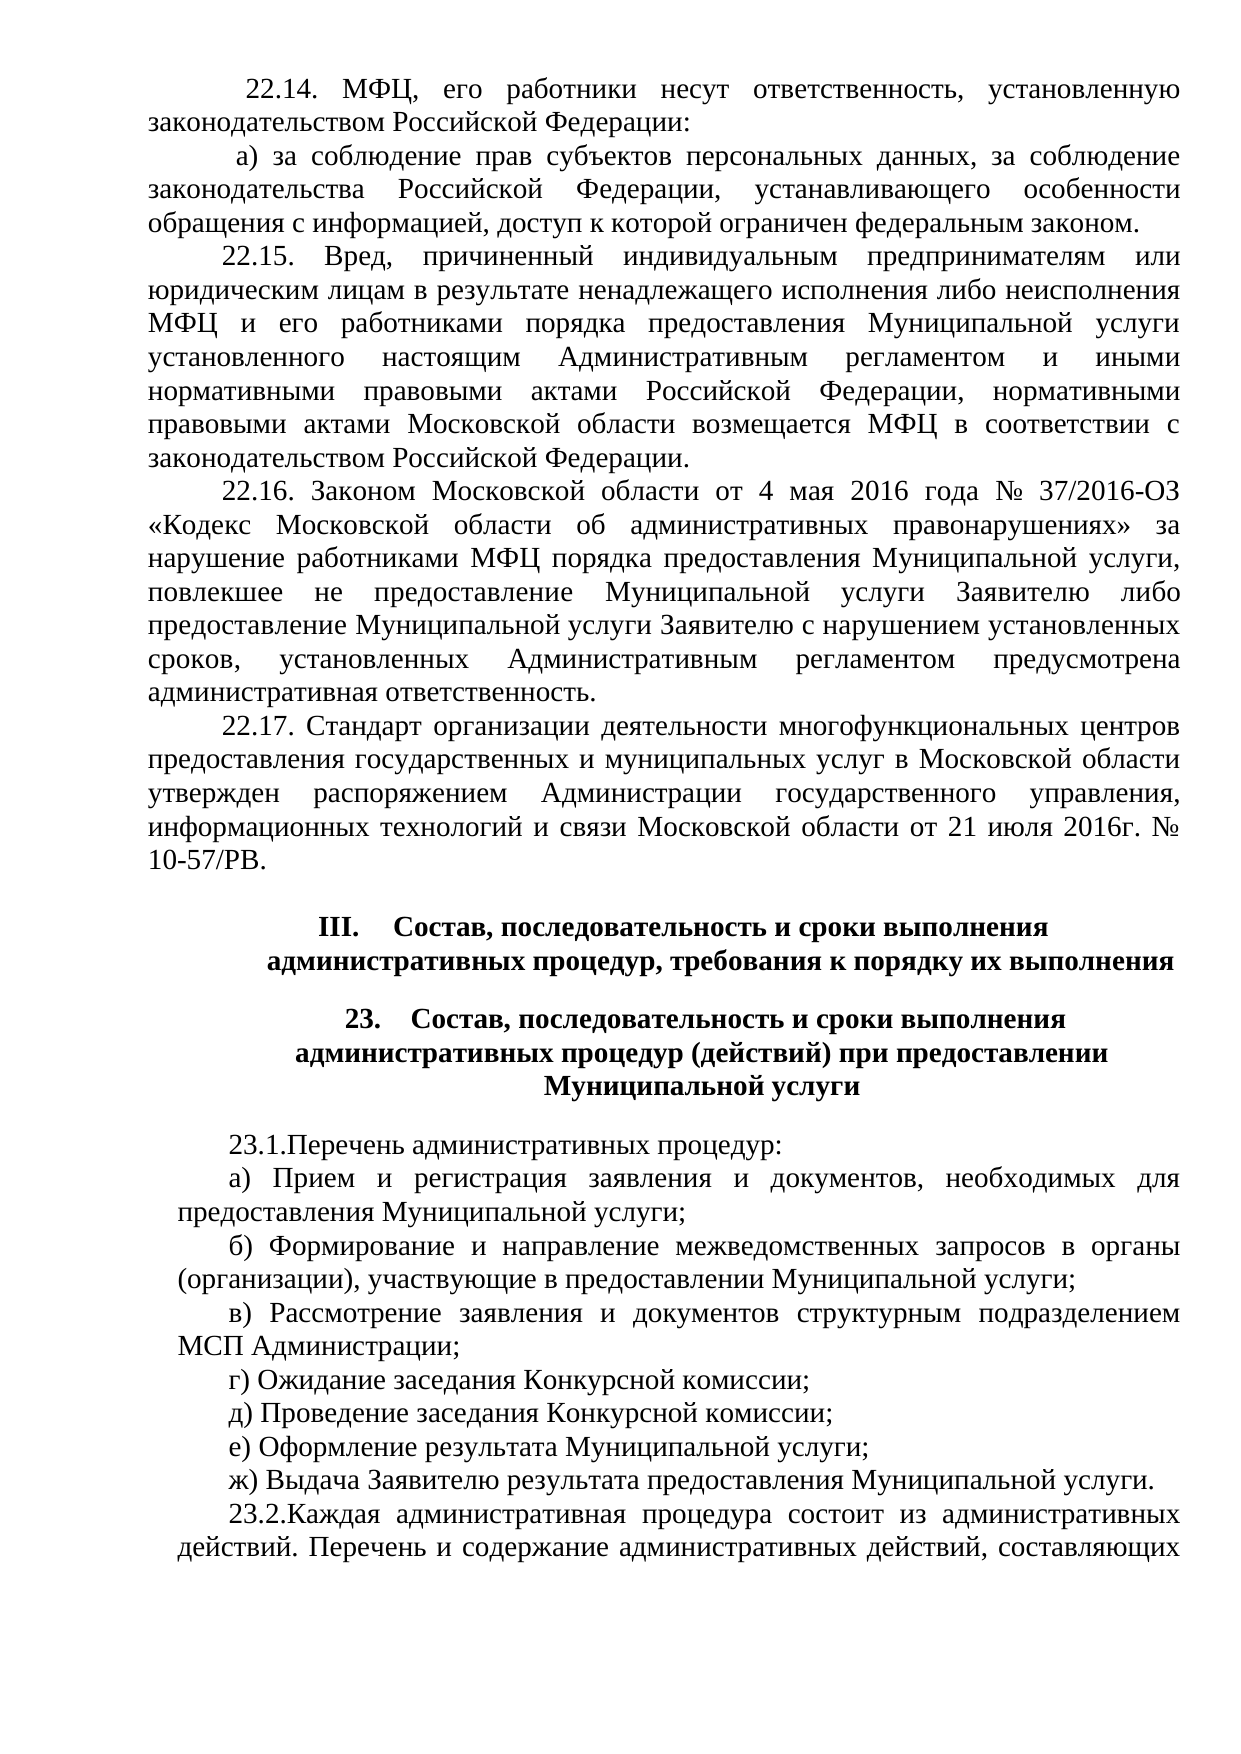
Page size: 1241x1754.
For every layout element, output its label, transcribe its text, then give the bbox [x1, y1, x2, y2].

text 22.14. МФЦ, его работники несут ответственность, установленную законодательством Российской Федерации: [148, 71, 1181, 138]
text д) Проведение заседания Конкурсной комиссии; [177, 1395, 1181, 1429]
list Состав, последовательность и сроки выполнения административных процедур (действий) при предоставлении Муниципальной услуги [223, 1001, 1181, 1102]
text а) за соблюдение прав субъектов персональных данных, за соблюдение законодательства Российской Федерации, устанавливающего особенности обращения с информацией, доступ к которой ограничен федеральным законом. [148, 138, 1181, 238]
text 22.17. Стандарт организации деятельности многофункциональных центров предоставления государственных и муниципальных услуг в Московской области утвержден распоряжением Администрации государственного управления, информационных технологий и связи Московской области от 21 июля 2016г. № 10-57/РВ. [148, 708, 1181, 876]
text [177, 1496, 1181, 1563]
text 22.15. Вред, причиненный индивидуальным предпринимателям или юридическим лицам в результате ненадлежащего исполнения либо неисполнения МФЦ и его работниками порядка предоставления Муниципальной услуги установленного настоящим Административным регламентом и иными нормативными правовыми актами Российской Федерации, нормативными правовыми актами Московской области возмещается МФЦ в соответствии с законодательством Российской Федерации. [148, 238, 1181, 473]
text в) Рассмотрение заявления и документов структурным подразделением МСП Администрации; [177, 1295, 1181, 1362]
text ж) Выдача Заявителю результата предоставления Муниципальной услуги. [177, 1462, 1181, 1496]
text г) Ожидание заседания Конкурсной комиссии; [177, 1362, 1181, 1395]
text а) Прием и регистрация заявления и документов, необходимых для предоставления Муниципальной услуги; [177, 1161, 1181, 1228]
list Состав, последовательность и сроки выполнения административных процедур, требования к порядку их выполнения [185, 909, 1181, 976]
text 22.16. Законом Московской области от 4 мая 2016 года № 37/2016-ОЗ «Кодекс Московской области об административных правонарушениях» за нарушение работниками МФЦ порядка предоставления Муниципальной услуги, повлекшее не предоставление Муниципальной услуги Заявителю либо предоставление Муниципальной услуги Заявителю с нарушением установленных сроков, установленных Административным регламентом предусмотрена административная ответственность. [148, 473, 1181, 708]
text 23.1.Перечень административных процедур: [177, 1127, 1181, 1161]
text б) Формирование и направление межведомственных запросов в органы (организации), участвующие в предоставлении Муниципальной услуги; [177, 1228, 1181, 1295]
text е) Оформление результата Муниципальной услуги; [177, 1429, 1181, 1462]
